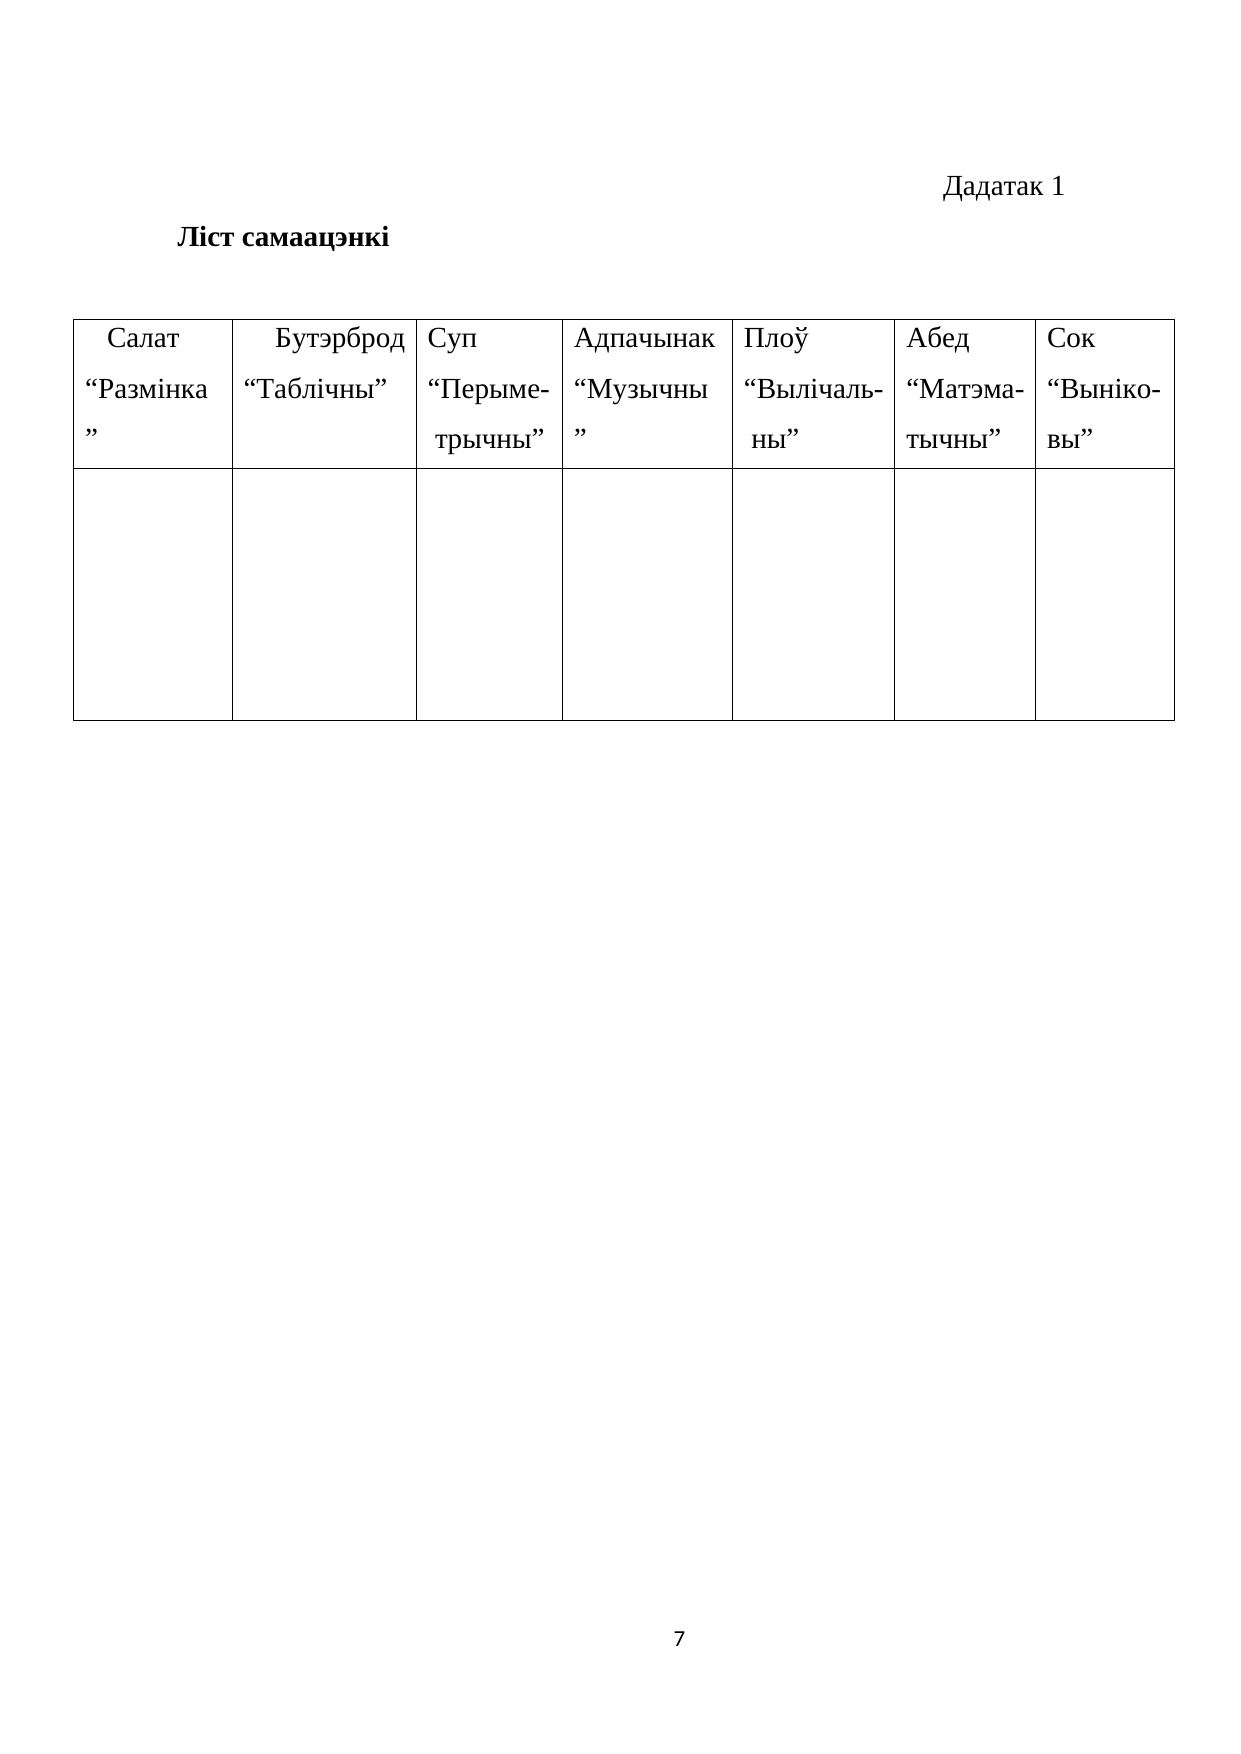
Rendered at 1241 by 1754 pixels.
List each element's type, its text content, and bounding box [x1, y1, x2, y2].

table_header Сок “Выніко- вы” [1036, 320, 1174, 468]
table_header Адпачынак “Музычны” [563, 320, 732, 468]
table_header Абед “Матэма- тычны” [895, 320, 1035, 468]
table_cell [233, 469, 416, 720]
list Ліст самаацэнкі [177, 219, 1181, 252]
table_header Салат “Размінка” [74, 320, 232, 468]
table_cell [74, 469, 232, 720]
table_cell [563, 469, 732, 720]
table_header Плоў “Вылічаль- ны” [733, 320, 894, 468]
table_header Бутэрброд “Таблічны” [233, 320, 416, 468]
table_cell [417, 469, 562, 720]
table_cell [895, 469, 1035, 720]
table_cell [733, 469, 894, 720]
table_cell [1036, 469, 1174, 720]
list Дадатак 1 [177, 168, 1181, 202]
table_header Суп “Перыме- трычны” [417, 320, 562, 468]
